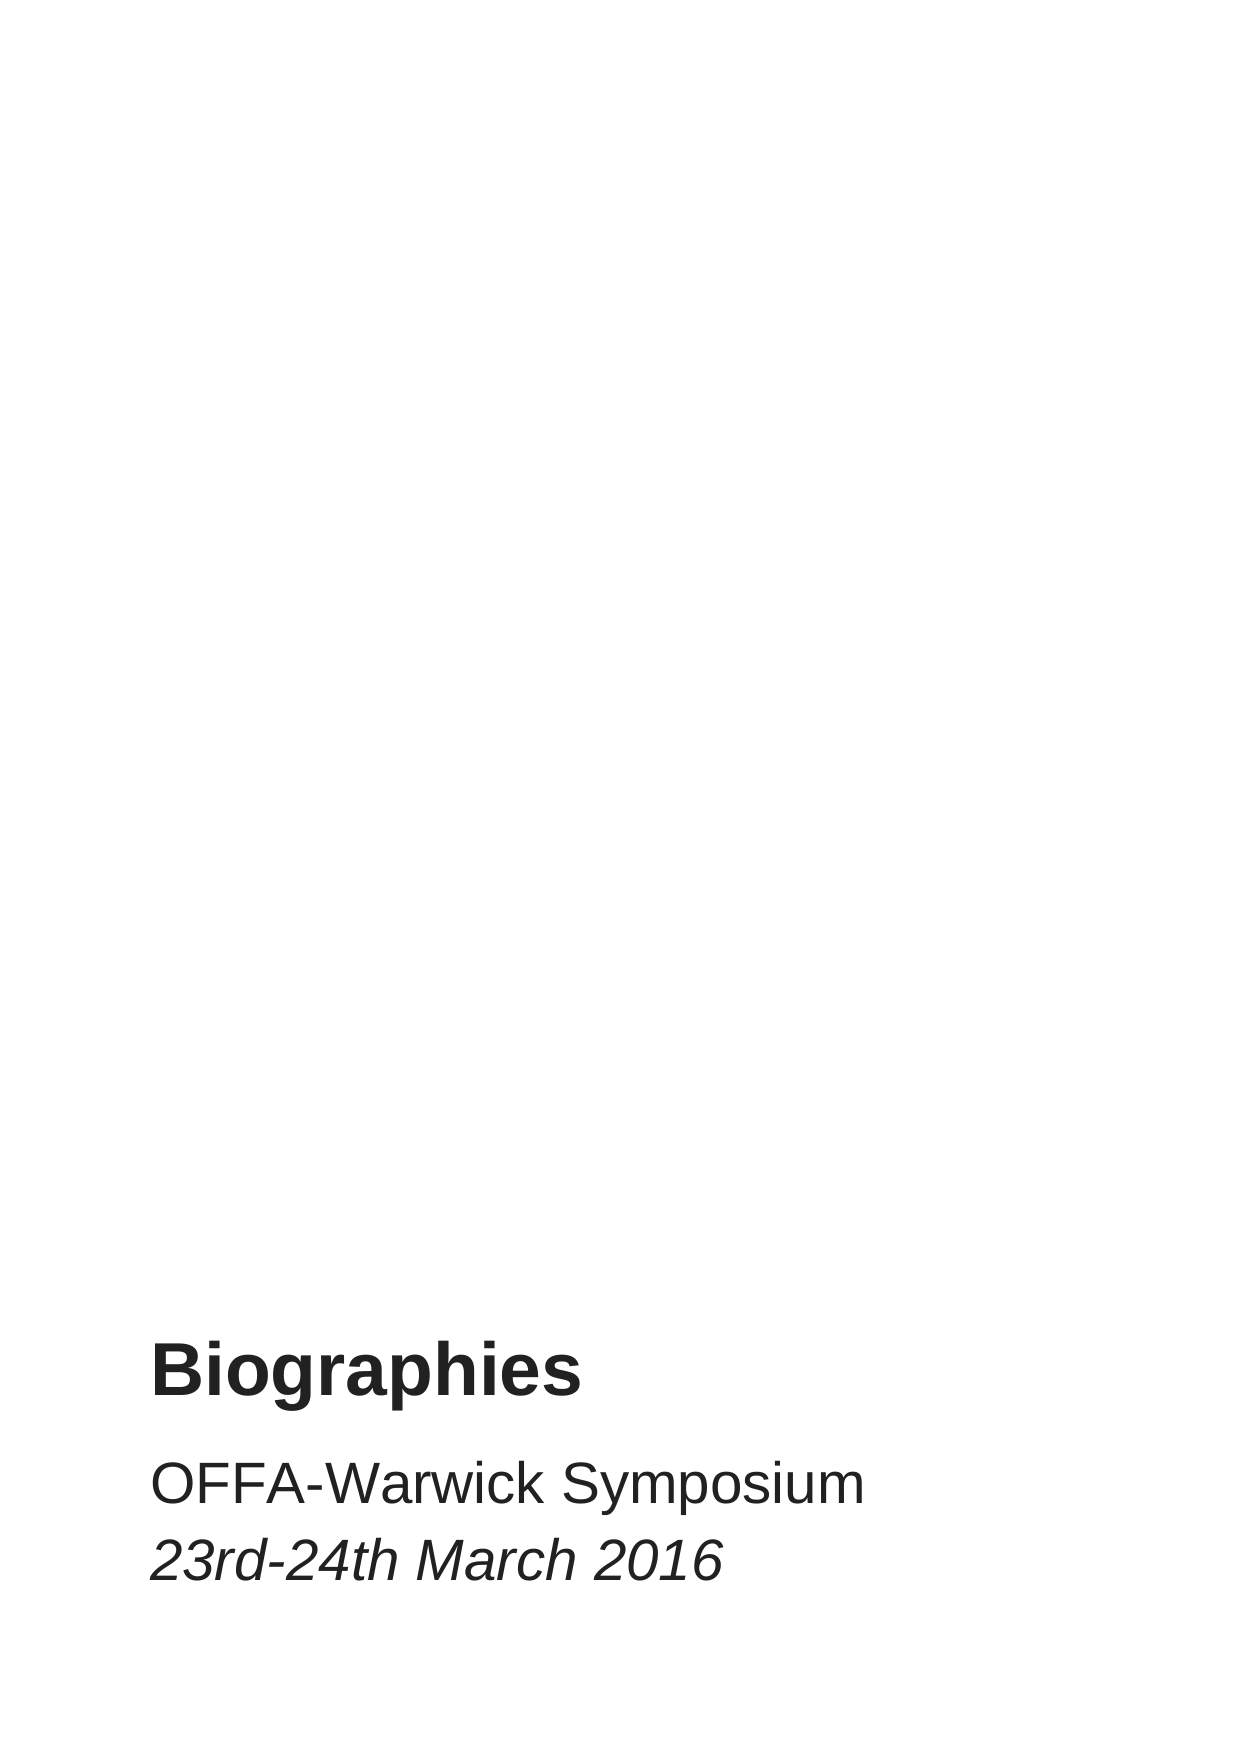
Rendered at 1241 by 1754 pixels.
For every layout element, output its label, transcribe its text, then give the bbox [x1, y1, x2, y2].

text Biographies [150, 1324, 1090, 1411]
text OFFA-Warwick Symposium [150, 1449, 1090, 1516]
text 23rd-24th March 2016 [150, 1526, 1090, 1593]
